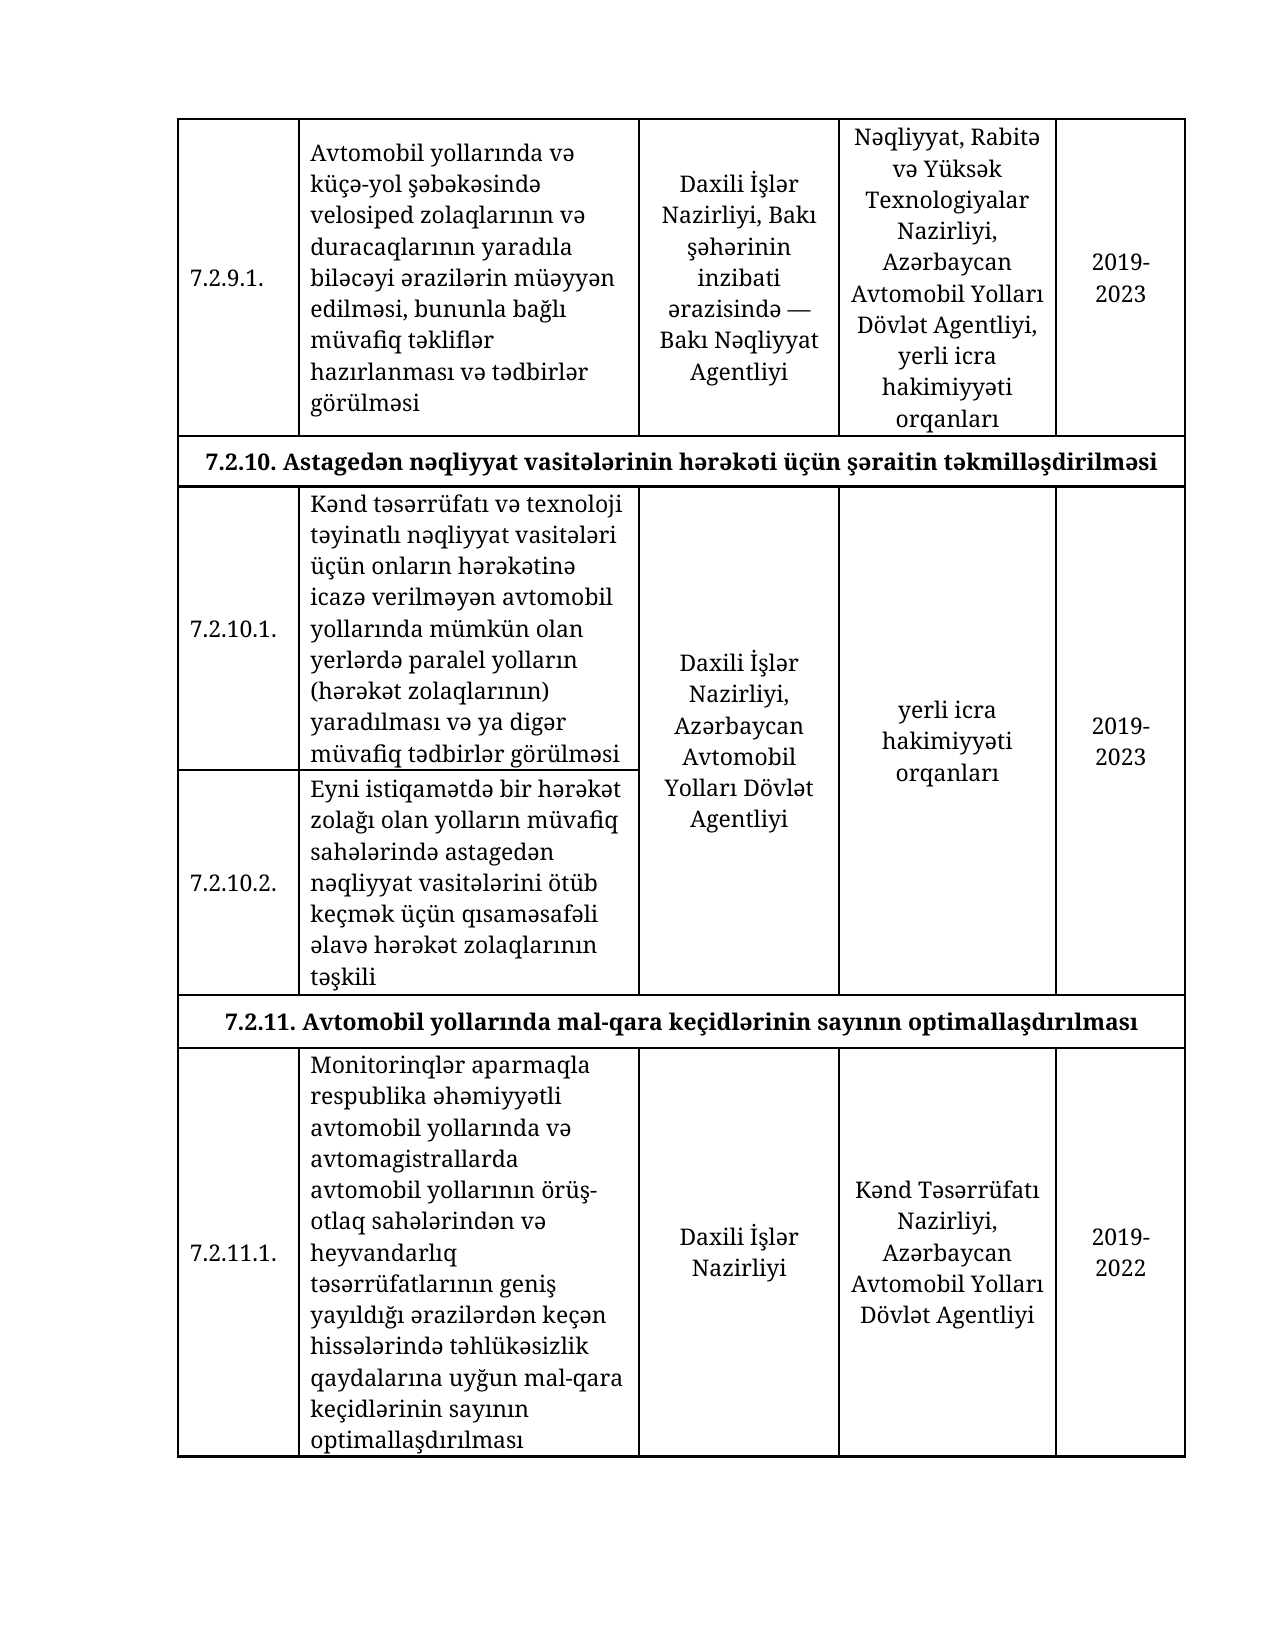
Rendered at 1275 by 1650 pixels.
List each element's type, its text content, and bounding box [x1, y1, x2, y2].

table_cell Eyni istiqamətdə bir hərəkət zolağı olan yolların müvafiq sahələrində astagedən nəqliyyat vasitələrini ötüb keçmək üçün qısaməsafəli əlavə hərəkət zolaqlarının təşkili [300, 771, 638, 994]
table_cell Kənd Təsərrüfatı Nazirliyi, Azərbaycan Avtomobil Yolları Dövlət Agentliyi [840, 1049, 1055, 1455]
table_cell 7.2.11. Avtomobil yollarında mal-qara keçidlərinin sayının optimallaşdırılması [179, 996, 1184, 1047]
table_cell 7.2.10. Astagedən nəqliyyat vasitələrinin hərəkəti üçün şəraitin təkmilləşdirilməsi [179, 437, 1184, 485]
table_cell Daxili İşlər Nazirliyi, Azərbaycan Avtomobil Yolları Dövlət Agentliyi [640, 488, 838, 994]
table_cell 7.2.9.1. [179, 120, 298, 435]
table_cell 2019-2023 [1057, 488, 1184, 994]
table_cell Kənd təsərrüfatı və texnoloji təyinatlı nəqliyyat vasitələri üçün onların hərəkətinə icazə verilməyən avtomobil yollarında mümkün olan yerlərdə paralel yolların (hərəkət zolaqlarının) yaradılması və ya digər müvafiq tədbirlər görülməsi [300, 488, 638, 769]
table_cell 7.2.10.1. [179, 488, 298, 769]
table_cell 7.2.11.1. [179, 1049, 298, 1455]
table_cell 7.2.10.2. [179, 771, 298, 994]
table_cell Daxili İşlər Nazirliyi, Bakı şəhərinin inzibati ərazisində — Bakı Nəqliyyat Agentliyi [640, 120, 838, 435]
table_cell 2019-2022 [1057, 1049, 1184, 1455]
table_cell Avtomobil yollarında və küçə-yol şəbəkəsində velosiped zolaqlarının və duracaqlarının yaradıla biləcəyi ərazilərin müəyyən edilməsi, bununla bağlı müvafiq təkliflər hazırlanması və tədbirlər görülməsi [300, 120, 638, 435]
table_cell Monitorinqlər aparmaqla respublika əhəmiyyətli avtomobil yollarında və avtomagistrallarda avtomobil yollarının örüş-otlaq sahələrindən və heyvandarlıq təsərrüfatlarının geniş yayıldığı ərazilərdən keçən hissələrində təhlükəsizlik qaydalarına uyğun mal-qara keçidlərinin sayının optimallaşdırılması [300, 1049, 638, 1455]
table_cell Nəqliyyat, Rabitə və Yüksək Texnologiyalar Nazirliyi, Azərbaycan Avtomobil Yolları Dövlət Agentliyi, yerli icra hakimiyyəti orqanları [840, 120, 1055, 435]
table_cell 2019-2023 [1057, 120, 1184, 435]
table_cell Daxili İşlər Nazirliyi [640, 1049, 838, 1455]
table_cell yerli icra hakimiyyəti orqanları [840, 488, 1055, 994]
